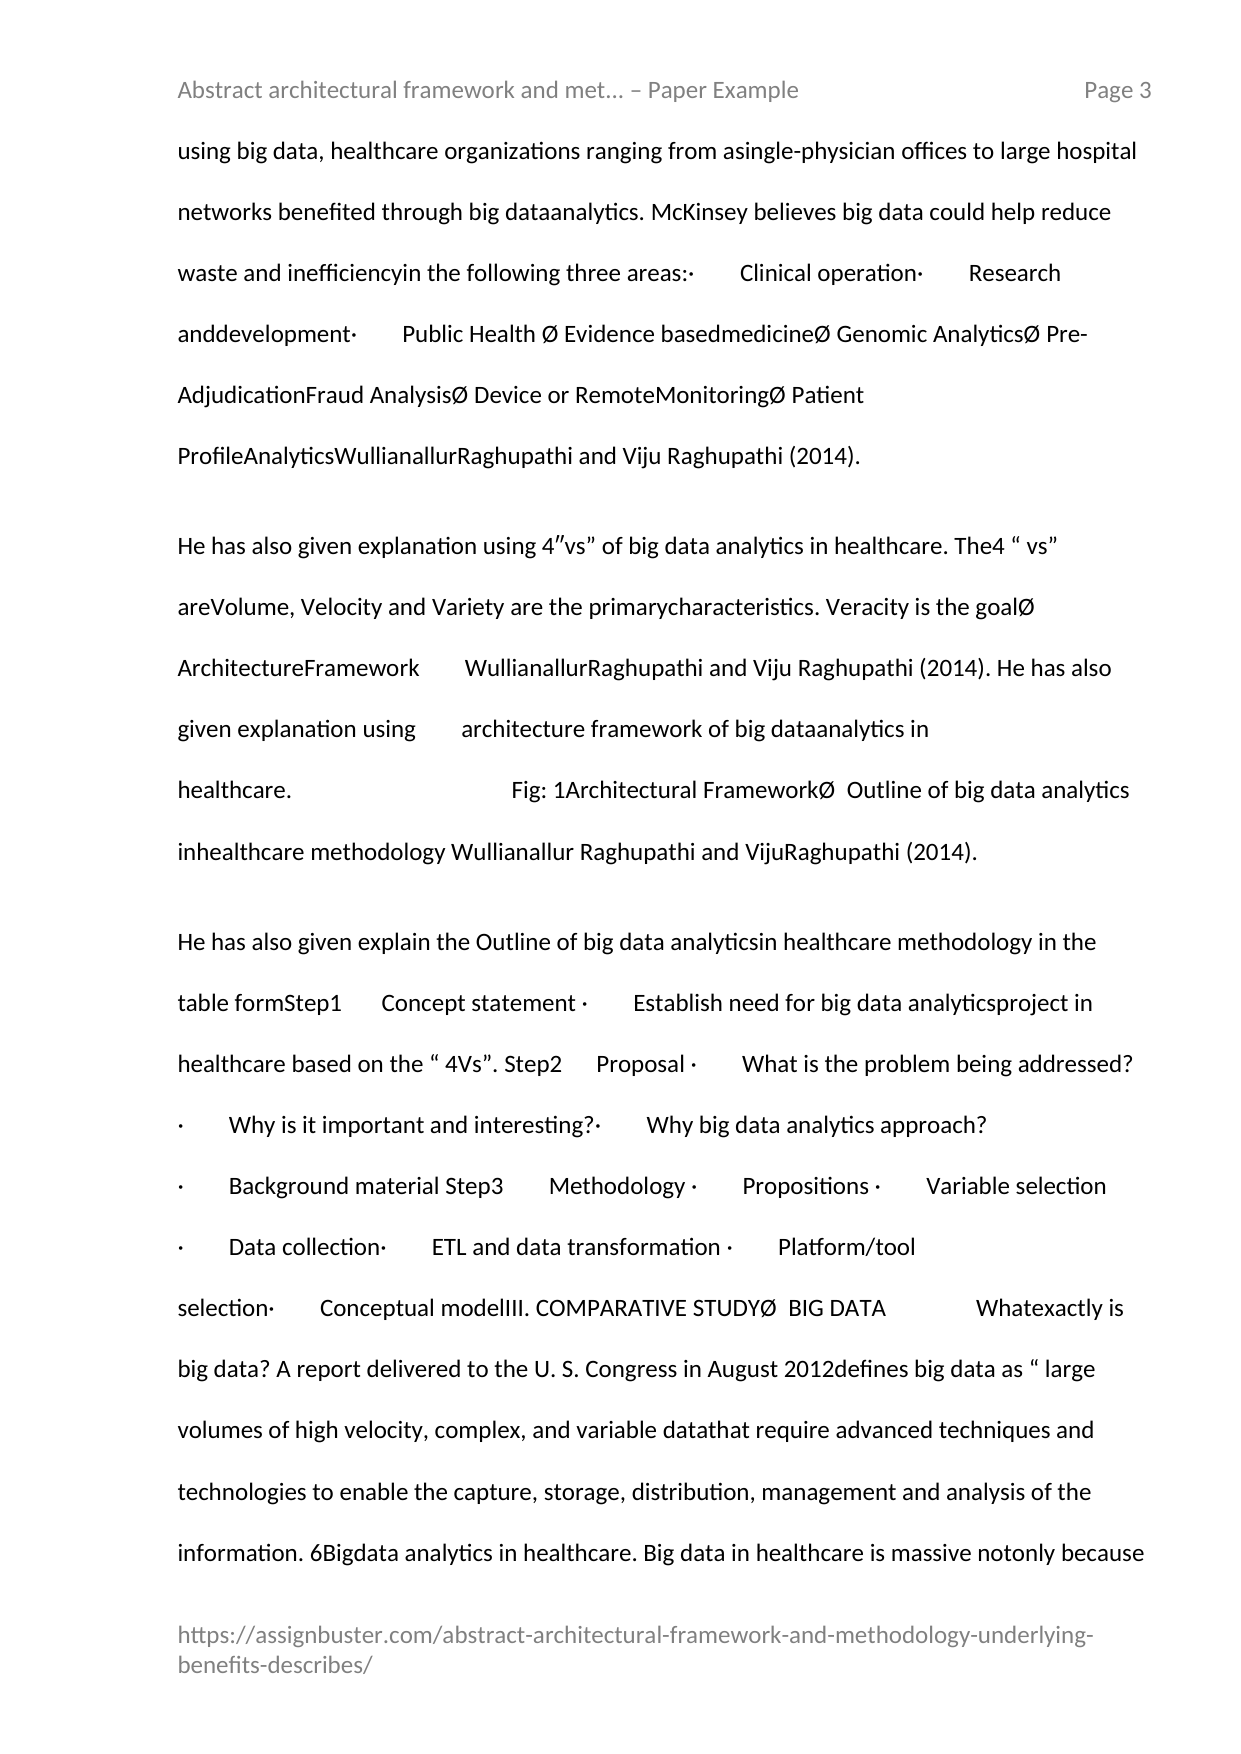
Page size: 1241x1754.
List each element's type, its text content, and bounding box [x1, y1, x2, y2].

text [177, 926, 1152, 1567]
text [177, 135, 1152, 471]
text He has also given explanation using 4″vs” of big data analytics in healthcare. The4 “ vs” areVolume, Velocity and Variety are the primarycharacteristics. Veracity is the goalØ ArchitectureFramework WullianallurRaghupathi and Viju Raghupathi (2014). He has also given explanation using architecture framework of big dataanalytics in healthcare. Fig: 1Architectural FrameworkØ Outline of big data analytics inhealthcare methodology Wullianallur Raghupathi and VijuRaghupathi (2014). [177, 531, 1152, 866]
